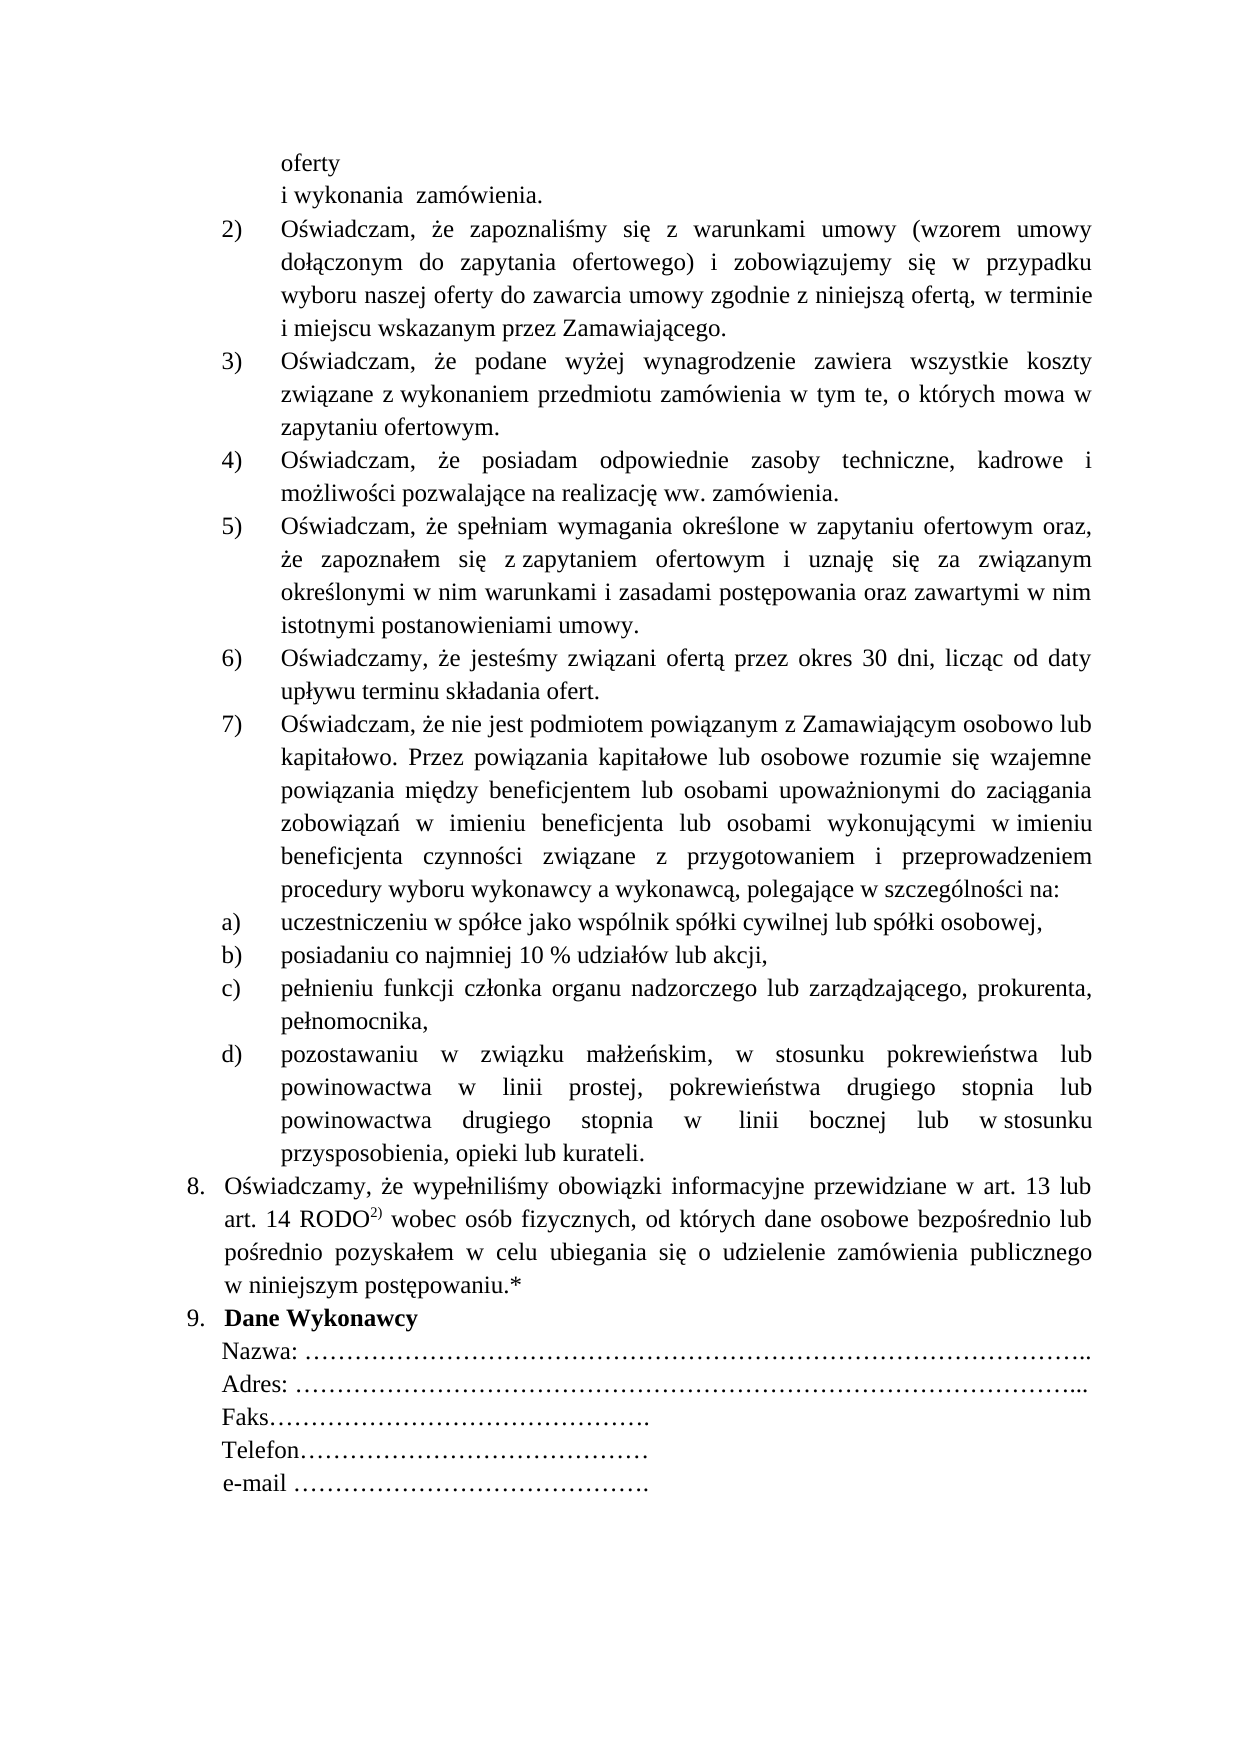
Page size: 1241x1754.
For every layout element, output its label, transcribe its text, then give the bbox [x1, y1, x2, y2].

list Oświadczamy, że wypełniliśmy obowiązki informacyjne przewidziane w art. 13 lub art. 14 RODO2) wobec osób fizycznych, od których dane osobowe bezpośrednio lub pośrednio pozyskałem w celu ubiegania się o udzielenie zamówienia publicznego w niniejszym postępowaniu.* [187, 1171, 1093, 1299]
list Dane Wykonawcy [187, 1303, 1093, 1332]
text Adres: …………………………………………………………………………………... [148, 1369, 1093, 1398]
text Telefon…………………………………… [148, 1435, 1093, 1464]
list Oświadczam, że podane wyżej wynagrodzenie zawiera wszystkie koszty związane z wykonaniem przedmiotu zamówienia w tym te, o których mowa w zapytaniu ofertowym. [221, 346, 1093, 441]
list pełnieniu funkcji członka organu nadzorczego lub zarządzającego, prokurenta, pełnomocnika, [221, 973, 1093, 1035]
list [221, 148, 1093, 209]
list Oświadczam, że posiadam odpowiednie zasoby techniczne, kadrowe i możliwości pozwalające na realizację ww. zamówienia. [221, 445, 1093, 507]
list Oświadczam, że zapoznaliśmy się z warunkami umowy (wzorem umowy dołączonym do zapytania ofertowego) i zobowiązujemy się w przypadku wyboru naszej oferty do zawarcia umowy zgodnie z niniejszą ofertą, w terminie i miejscu wskazanym przez Zamawiającego. [221, 214, 1093, 341]
list Oświadczam, że spełniam wymagania określone w zapytaniu ofertowym oraz, że zapoznałem się z zapytaniem ofertowym i uznaję się za związanym określonymi w nim warunkami i zasadami postępowania oraz zawartymi w nim istotnymi postanowieniami umowy. [221, 511, 1093, 639]
list Oświadczamy, że jesteśmy związani ofertą przez okres 30 dni, licząc od daty upływu terminu składania ofert. [221, 643, 1093, 705]
list uczestniczeniu w spółce jako wspólnik spółki cywilnej lub spółki osobowej, [221, 907, 1093, 936]
text Faks………………………………………. [148, 1402, 1093, 1431]
list e-mail ……………………………………. [223, 1468, 1093, 1497]
list posiadaniu co najmniej 10 % udziałów lub akcji, [221, 940, 1093, 969]
text Nazwa: ………………………………………………………………………………….. [148, 1336, 1093, 1365]
list pozostawaniu w związku małżeńskim, w stosunku pokrewieństwa lub powinowactwa w linii prostej, pokrewieństwa drugiego stopnia lub powinowactwa drugiego stopnia w linii bocznej lub w stosunku przysposobienia, opieki lub kurateli. [221, 1039, 1093, 1167]
list Oświadczam, że nie jest podmiotem powiązanym z Zamawiającym osobowo lub kapitałowo. Przez powiązania kapitałowe lub osobowe rozumie się wzajemne powiązania między beneficjentem lub osobami upoważnionymi do zaciągania zobowiązań w imieniu beneficjenta lub osobami wykonującymi w imieniu beneficjenta czynności związane z przygotowaniem i przeprowadzeniem procedury wyboru wykonawcy a wykonawcą, polegające w szczególności na: [221, 709, 1093, 903]
